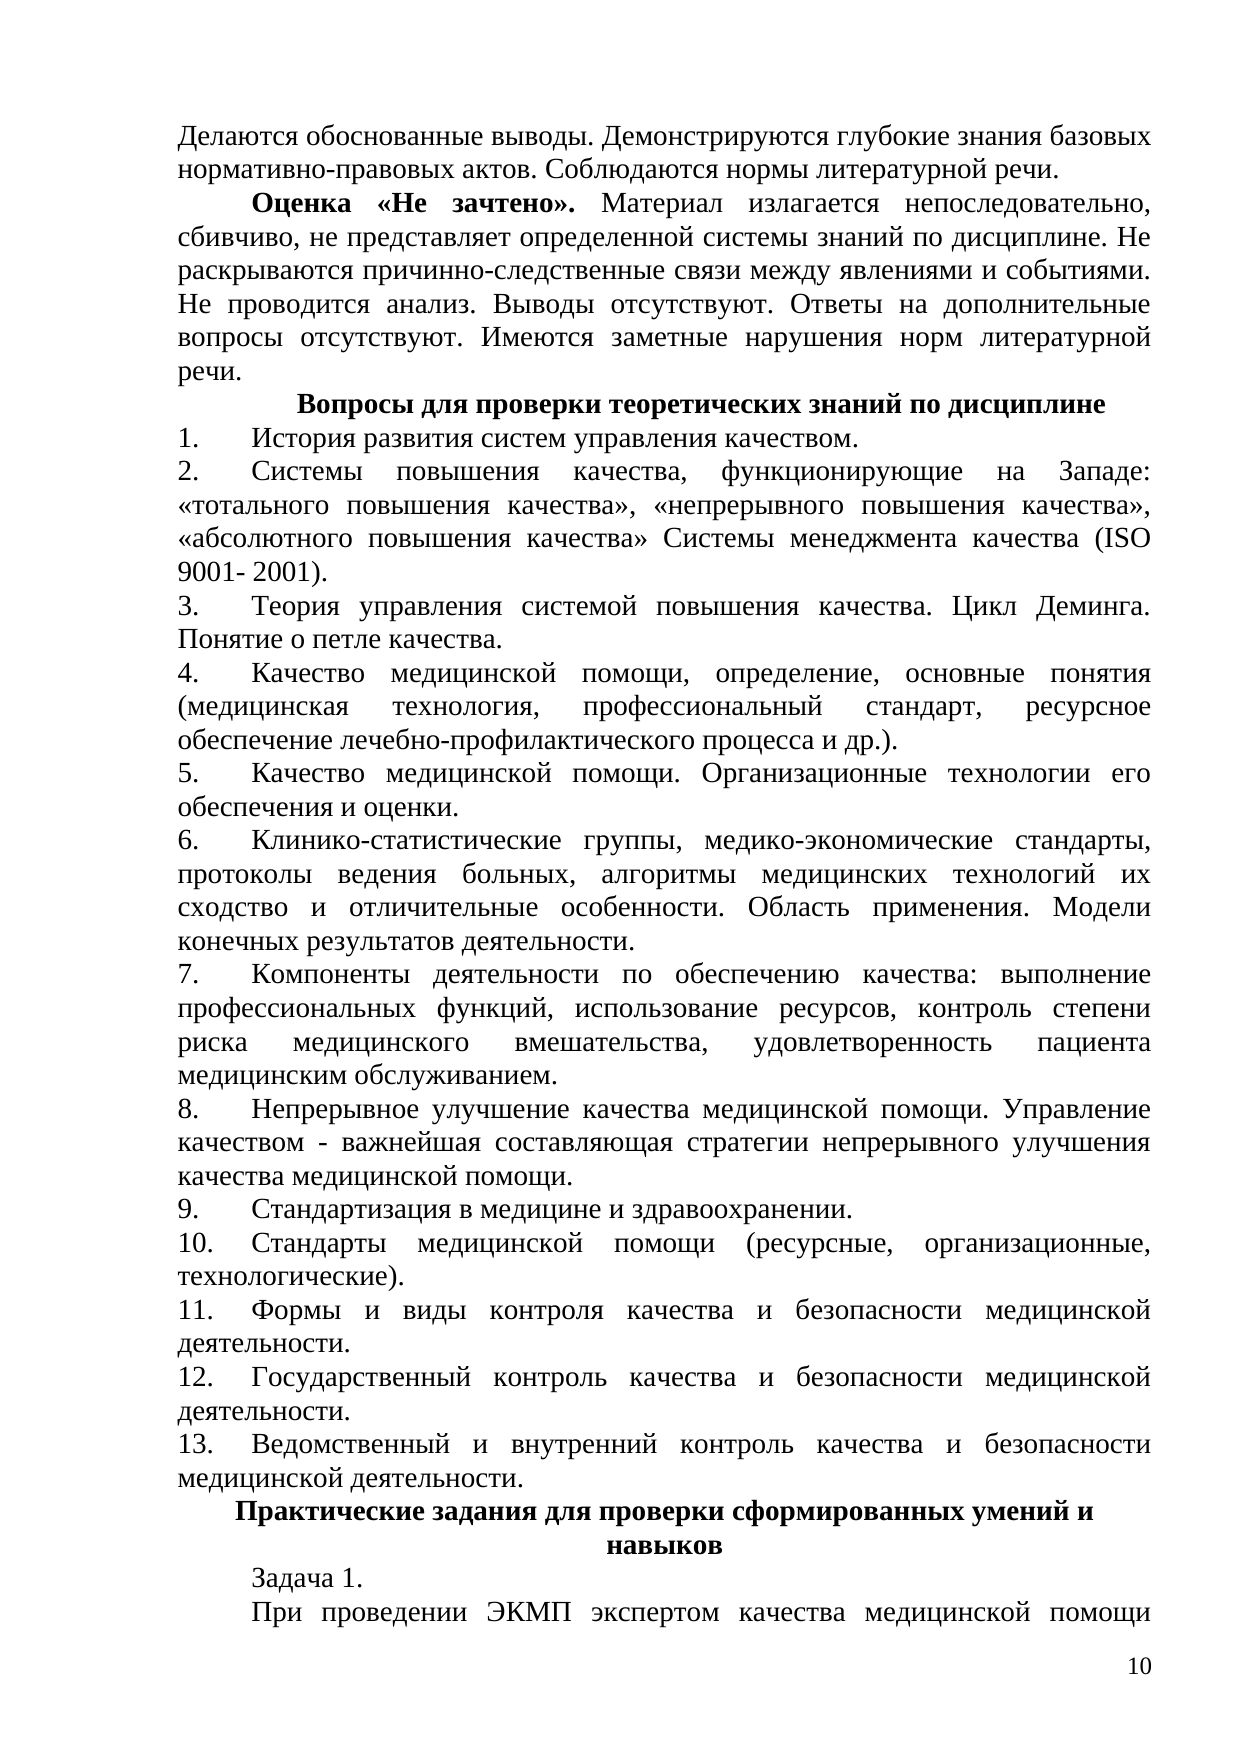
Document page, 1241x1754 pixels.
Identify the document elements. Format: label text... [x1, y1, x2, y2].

text Оценка «Не зачтено». Материал излагается непоследовательно, сбивчиво, не представляет определенной системы знаний по дисциплине. Не раскрываются причинно-следственные связи между явлениями и событиями. Не проводится анализ. Выводы отсутствуют. Ответы на дополнительные вопросы отсутствуют. Имеются заметные нарушения норм литературной речи. [177, 185, 1152, 386]
list Качество медицинской помощи. Организационные технологии его обеспечения и оценки. [177, 755, 1152, 822]
list Стандарты медицинской помощи (ресурсные, организационные, технологические). [177, 1225, 1152, 1292]
list Вопросы для проверки теоретических знаний по дисциплине [177, 386, 1152, 420]
list История развития систем управления качеством. [177, 420, 1152, 453]
list Клинико-статистические группы, медико-экономические стандарты, протоколы ведения больных, алгоритмы медицинских технологий их сходство и отличительные особенности. Область применения. Модели конечных результатов деятельности. [177, 822, 1152, 957]
list Формы и виды контроля качества и безопасности медицинской деятельности. [177, 1292, 1152, 1359]
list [177, 1594, 1152, 1627]
list Ведомственный и внутренний контроль качества и безопасности медицинской деятельности. [177, 1426, 1152, 1493]
list Стандартизация в медицине и здравоохранении. [177, 1191, 1152, 1225]
list Практические задания для проверки сформированных умений и навыков [177, 1493, 1152, 1560]
list Компоненты деятельности по обеспечению качества: выполнение профессиональных функций, использование ресурсов, контроль степени риска медицинского вмешательства, удовлетворенность пациента медицинским обслуживанием. [177, 957, 1152, 1091]
list Качество медицинской помощи, определение, основные понятия (медицинская технология, профессиональный стандарт, ресурсное обеспечение лечебно-профилактического процесса и др.). [177, 655, 1152, 755]
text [177, 118, 1152, 185]
list Теория управления системой повышения качества. Цикл Деминга. Понятие о петле качества. [177, 588, 1152, 655]
list Государственный контроль качества и безопасности медицинской деятельности. [177, 1359, 1152, 1426]
list Системы повышения качества, функционирующие на Западе: «тотального повышения качества», «непрерывного повышения качества», «абсолютного повышения качества» Системы менеджмента качества (ISO 9001- 2001). [177, 453, 1152, 588]
list Задача 1. [177, 1560, 1152, 1594]
list Непрерывное улучшение качества медицинской помощи. Управление качеством - важнейшая составляющая стратегии непрерывного улучшения качества медицинской помощи. [177, 1091, 1152, 1191]
